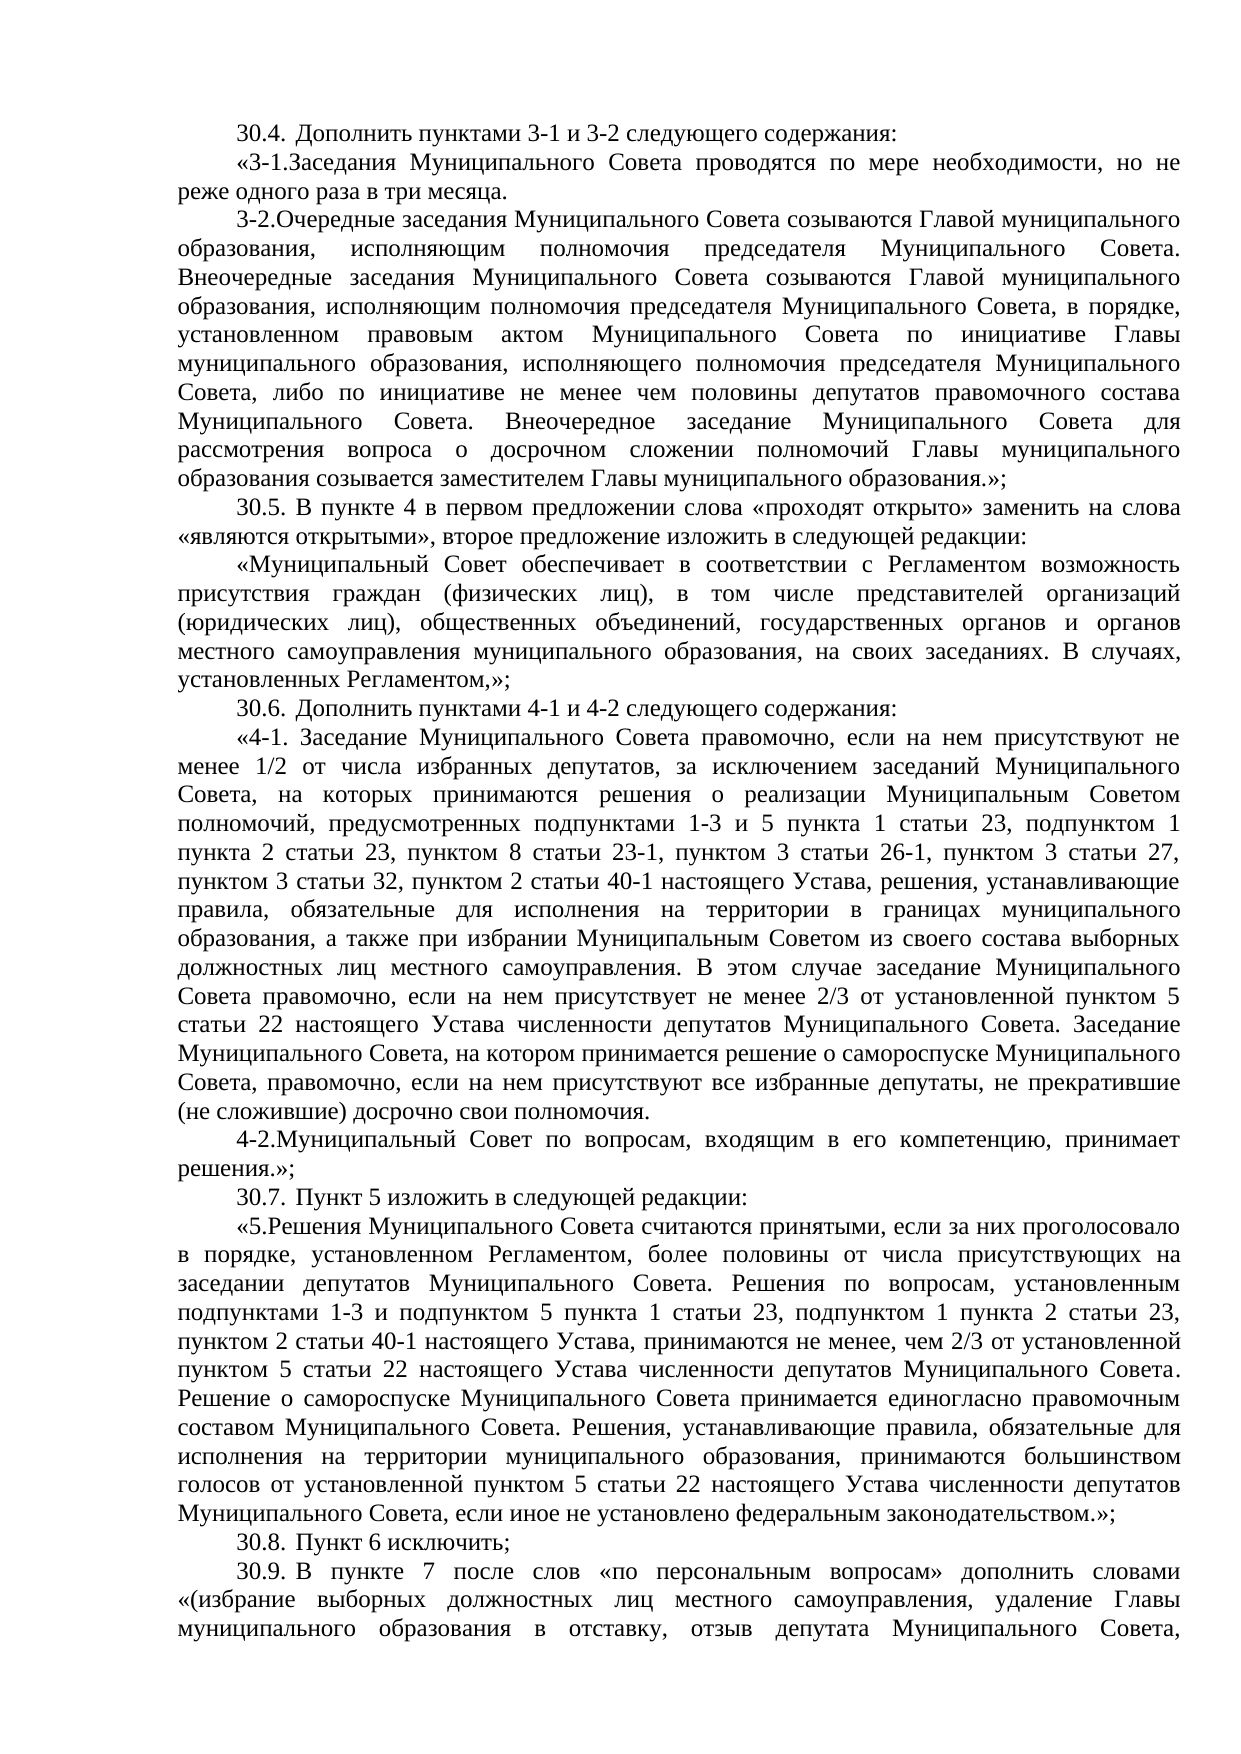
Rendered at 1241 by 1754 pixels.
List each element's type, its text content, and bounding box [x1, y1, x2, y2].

text «4-1. Заседание Муниципального Совета правомочно, если на нем присутствуют не менее 1/2 от числа избранных депутатов, за исключением заседаний Муниципального Совета, на которых принимаются решения о реализации Муниципальным Советом полномочий, предусмотренных подпунктами 1-3 и 5 пункта 1 статьи 23, подпунктом 1 пункта 2 статьи 23, пунктом 8 статьи 23-1, пунктом 3 статьи 26-1, пунктом 3 статьи 27, пунктом 3 статьи 32, пунктом 2 статьи 40-1 настоящего Устава, решения, устанавливающие правила, обязательные для исполнения на территории в границах муниципального образования, а также при избрании Муниципальным Советом из своего состава выборных должностных лиц местного самоуправления. В этом случае заседание Муниципального Совета правомочно, если на нем присутствует не менее 2/3 от установленной пунктом 5 статьи 22 настоящего Устава численности депутатов Муниципального Совета. Заседание Муниципального Совета, на котором принимается решение о самороспуске Муниципального Совета, правомочно, если на нем присутствуют все избранные депутаты, не прекратившие (не сложившие) досрочно свои полномочия. [177, 722, 1181, 1124]
text 3-2.Очередные заседания Муниципального Совета созываются Главой муниципального образования, исполняющим полномочия председателя Муниципального Совета. Внеочередные заседания Муниципального Совета созываются Главой муниципального образования, исполняющим полномочия председателя Муниципального Совета, в порядке, установленном правовым актом Муниципального Совета по инициативе Главы муниципального образования, исполняющего полномочия председателя Муниципального Совета, либо по инициативе не менее чем половины депутатов правомочного состава Муниципального Совета. Внеочередное заседание Муниципального Совета для рассмотрения вопроса о досрочном сложении полномочий Главы муниципального образования созывается заместителем Главы муниципального образования.»; [177, 204, 1181, 492]
list Пункт 6 исключить; [177, 1527, 1181, 1556]
text «5.Решения Муниципального Совета считаются принятыми, если за них проголосовало в порядке, установленном Регламентом, более половины от числа присутствующих на заседании депутатов Муниципального Совета. Решения по вопросам, установленным подпунктами 1-3 и подпунктом 5 пункта 1 статьи 23, подпунктом 1 пункта 2 статьи 23, пунктом 2 статьи 40-1 настоящего Устава, принимаются не менее, чем 2/3 от установленной пунктом 5 статьи 22 настоящего Устава численности депутатов Муниципального Совета. Решение о самороспуске Муниципального Совета принимается единогласно правомочным составом Муниципального Совета. Решения, устанавливающие правила, обязательные для исполнения на территории муниципального образования, принимаются большинством голосов от установленной пунктом 5 статьи 22 настоящего Устава численности депутатов Муниципального Совета, если иное не установлено федеральным законодательством.»; [177, 1211, 1181, 1527]
list «Муниципальный Совет обеспечивает в соответствии с Регламентом возможность присутствия граждан (физических лиц), в том числе представителей организаций (юридических лиц), общественных объединений, государственных органов и органов местного самоуправления муниципального образования, на своих заседаниях. В случаях, установленных Регламентом,»; [177, 549, 1181, 693]
list Дополнить пунктами 3-1 и 3-2 следующего содержания: [177, 118, 1181, 147]
list Дополнить пунктами 4-1 и 4-2 следующего содержания: [177, 693, 1181, 722]
list В пункте 4 в первом предложении слова «проходят открыто» заменить на слова «являются открытыми», второе предложение изложить в следующей редакции: [177, 492, 1181, 549]
text «3-1.Заседания Муниципального Совета проводятся по мере необходимости, но не реже одного раза в три месяца. [177, 147, 1181, 204]
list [177, 1556, 1181, 1642]
text 4-2.Муниципальный Совет по вопросам, входящим в его компетенцию, принимает решения.»; [177, 1124, 1181, 1182]
list Пункт 5 изложить в следующей редакции: [177, 1182, 1181, 1211]
